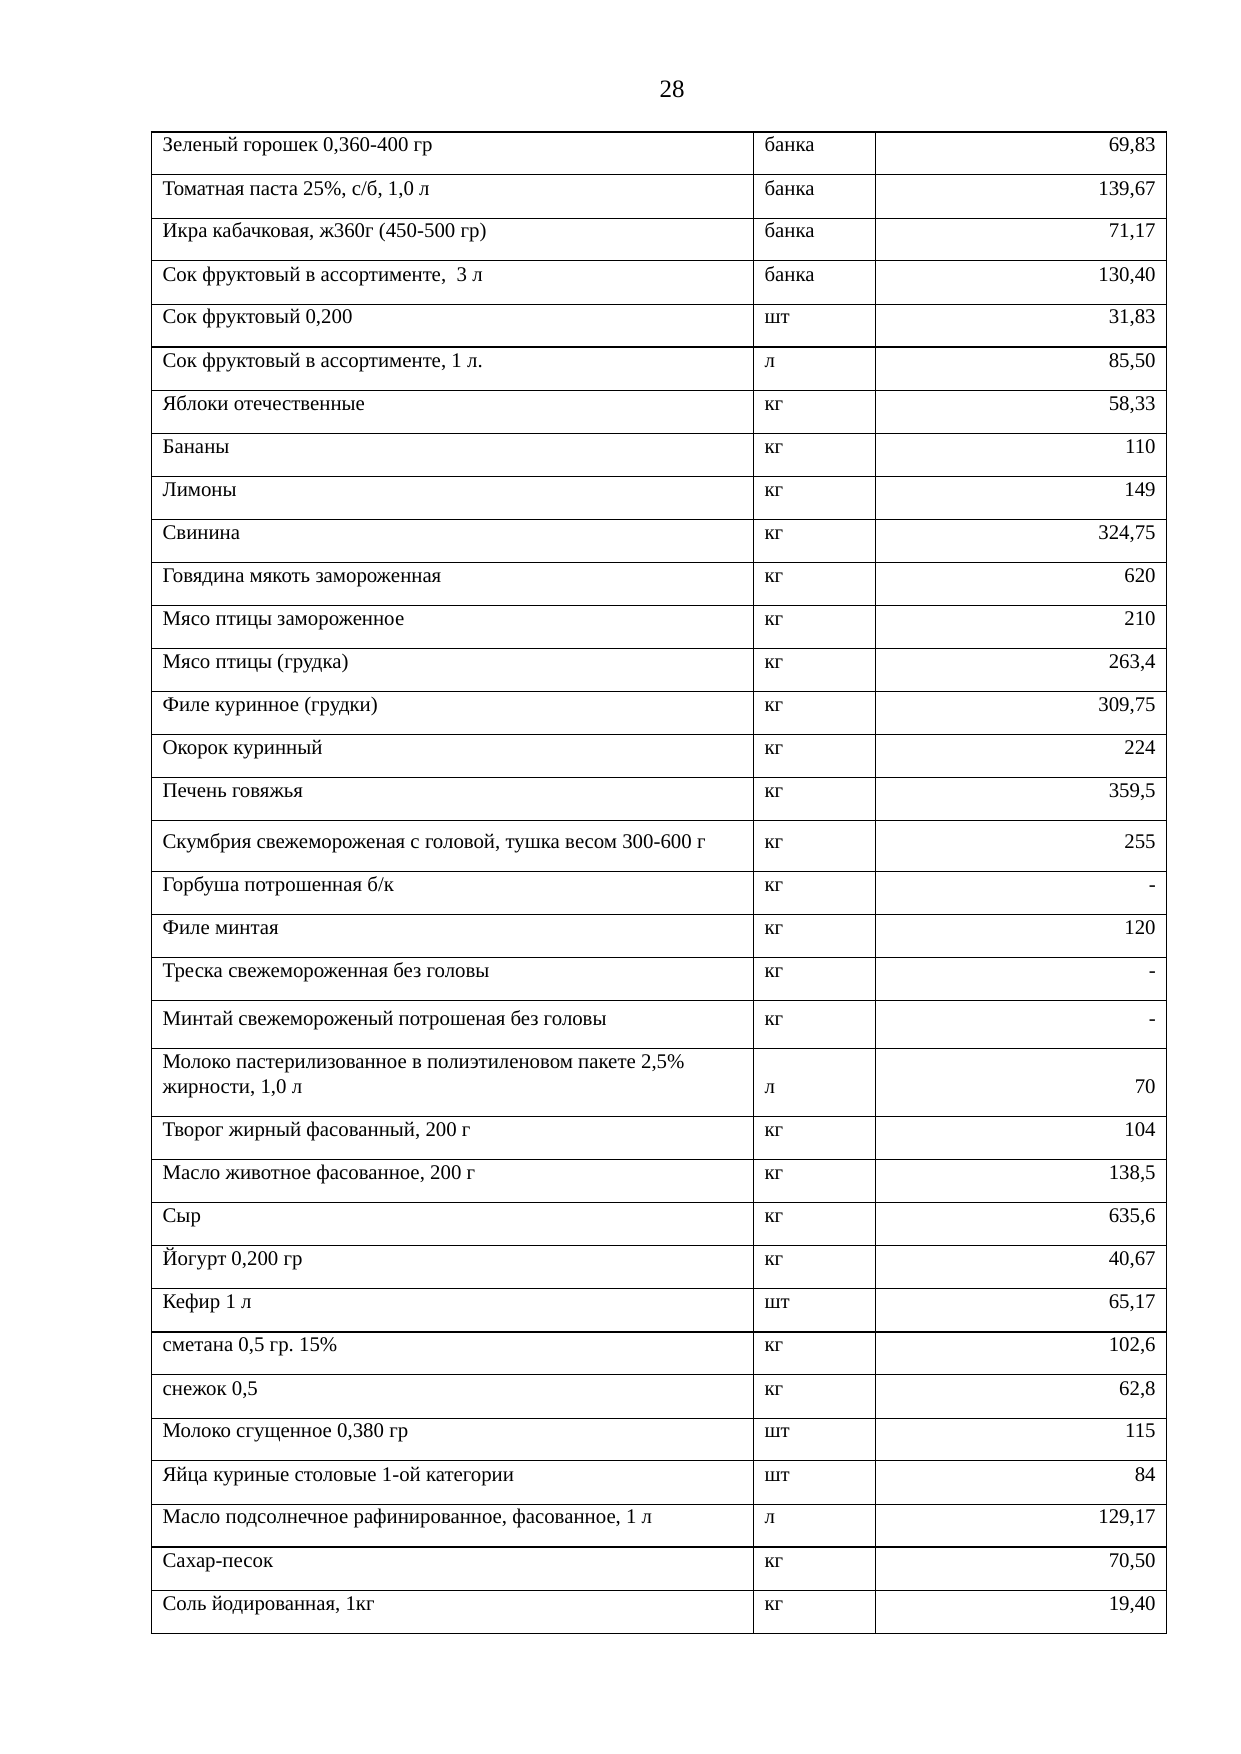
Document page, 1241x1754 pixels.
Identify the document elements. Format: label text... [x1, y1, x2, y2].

table_cell сметана 0,5 гр. 15% [152, 1333, 753, 1374]
table_cell 130,40 [876, 261, 1166, 303]
table_cell кг [754, 477, 875, 518]
table_cell Сок фруктовый 0,200 [152, 305, 753, 346]
table_cell кг [754, 1001, 875, 1048]
table_cell кг [754, 391, 875, 432]
table_cell кг [754, 1117, 875, 1159]
table_cell Сок фруктовый в ассортименте, 3 л [152, 261, 753, 303]
table_cell шт [754, 305, 875, 346]
table_cell кг [754, 1203, 875, 1245]
table_cell кг [754, 1246, 875, 1288]
table_cell - [876, 872, 1166, 914]
table_cell 620 [876, 563, 1166, 604]
table_cell 40,67 [876, 1246, 1166, 1288]
table_cell Молоко сгущенное 0,380 гр [152, 1419, 753, 1460]
table_cell Масло животное фасованное, 200 г [152, 1160, 753, 1202]
table_cell Икра кабачковая, ж360г (450-500 гр) [152, 219, 753, 260]
table_cell кг [754, 692, 875, 734]
table_cell л [754, 1049, 875, 1116]
table_cell 19,40 [876, 1591, 1166, 1632]
table_cell кг [754, 434, 875, 476]
table_cell кг [754, 1548, 875, 1589]
table_cell 71,17 [876, 219, 1166, 260]
table_cell 309,75 [876, 692, 1166, 734]
table_cell банка [754, 133, 875, 174]
table_cell 84 [876, 1461, 1166, 1503]
table_cell Масло подсолнечное рафинированное, фасованное, 1 л [152, 1505, 753, 1546]
table_cell 324,75 [876, 520, 1166, 562]
table_cell - [876, 1001, 1166, 1048]
table_cell 224 [876, 735, 1166, 777]
table_cell кг [754, 520, 875, 562]
table_cell кг [754, 915, 875, 957]
table_cell Филе минтая [152, 915, 753, 957]
table_cell 104 [876, 1117, 1166, 1159]
table_cell 31,83 [876, 305, 1166, 346]
table_cell 102,6 [876, 1333, 1166, 1374]
table_cell 70,50 [876, 1548, 1166, 1589]
table_cell Скумбрия свежемороженая с головой, тушка весом 300-600 г [152, 821, 753, 871]
table_cell банка [754, 219, 875, 260]
table_cell кг [754, 563, 875, 604]
table_cell 255 [876, 821, 1166, 871]
table_cell 139,67 [876, 175, 1166, 217]
table_cell Бананы [152, 434, 753, 476]
table_cell шт [754, 1461, 875, 1503]
table_cell Треска свежемороженная без головы [152, 958, 753, 1000]
table_cell кг [754, 958, 875, 1000]
table_cell 70 [876, 1049, 1166, 1116]
table_cell Печень говяжья [152, 778, 753, 820]
table_cell 263,4 [876, 649, 1166, 691]
table_cell - [876, 958, 1166, 1000]
table_cell Окорок куринный [152, 735, 753, 777]
table_cell 635,6 [876, 1203, 1166, 1245]
table_cell кг [754, 1591, 875, 1632]
table_cell Яйца куриные столовые 1-ой категории [152, 1461, 753, 1503]
table_cell шт [754, 1419, 875, 1460]
table_cell Горбуша потрошенная б/к [152, 872, 753, 914]
table_cell Говядина мякоть замороженная [152, 563, 753, 604]
table_cell 110 [876, 434, 1166, 476]
table_cell снежок 0,5 [152, 1375, 753, 1417]
table_cell 210 [876, 606, 1166, 648]
table_cell 129,17 [876, 1505, 1166, 1546]
table_cell Молоко пастерилизованное в полиэтиленовом пакете 2,5% жирности, 1,0 л [152, 1049, 753, 1116]
table_cell кг [754, 1333, 875, 1374]
table_cell 115 [876, 1419, 1166, 1460]
table_cell л [754, 1505, 875, 1546]
table_cell Сыр [152, 1203, 753, 1245]
table_cell кг [754, 649, 875, 691]
table_cell кг [754, 872, 875, 914]
table_cell Томатная паста 25%, с/б, 1,0 л [152, 175, 753, 217]
table_cell кг [754, 1160, 875, 1202]
table_cell 58,33 [876, 391, 1166, 432]
table_cell банка [754, 175, 875, 217]
table_cell кг [754, 1375, 875, 1417]
table_cell Мясо птицы замороженное [152, 606, 753, 648]
table_cell Сахар-песок [152, 1548, 753, 1589]
table_cell 138,5 [876, 1160, 1166, 1202]
table_cell Лимоны [152, 477, 753, 518]
table_cell банка [754, 261, 875, 303]
table_cell Йогурт 0,200 гр [152, 1246, 753, 1288]
table_cell 120 [876, 915, 1166, 957]
table_cell л [754, 348, 875, 389]
table_cell Кефир 1 л [152, 1289, 753, 1331]
table_cell Зеленый горошек 0,360-400 гр [152, 133, 753, 174]
table_cell 85,50 [876, 348, 1166, 389]
table_cell Мясо птицы (грудка) [152, 649, 753, 691]
table_cell Минтай свежемороженый потрошеная без головы [152, 1001, 753, 1048]
table_cell кг [754, 606, 875, 648]
table_cell 62,8 [876, 1375, 1166, 1417]
table_cell 149 [876, 477, 1166, 518]
table_cell кг [754, 735, 875, 777]
table_cell Соль йодированная, 1кг [152, 1591, 753, 1632]
table_cell шт [754, 1289, 875, 1331]
table_cell Свинина [152, 520, 753, 562]
table_cell кг [754, 778, 875, 820]
table_cell 65,17 [876, 1289, 1166, 1331]
table_cell 69,83 [876, 133, 1166, 174]
table_cell Филе куринное (грудки) [152, 692, 753, 734]
table_cell Сок фруктовый в ассортименте, 1 л. [152, 348, 753, 389]
table_cell 359,5 [876, 778, 1166, 820]
table_cell Яблоки отечественные [152, 391, 753, 432]
table_cell Творог жирный фасованный, 200 г [152, 1117, 753, 1159]
table_cell кг [754, 821, 875, 871]
